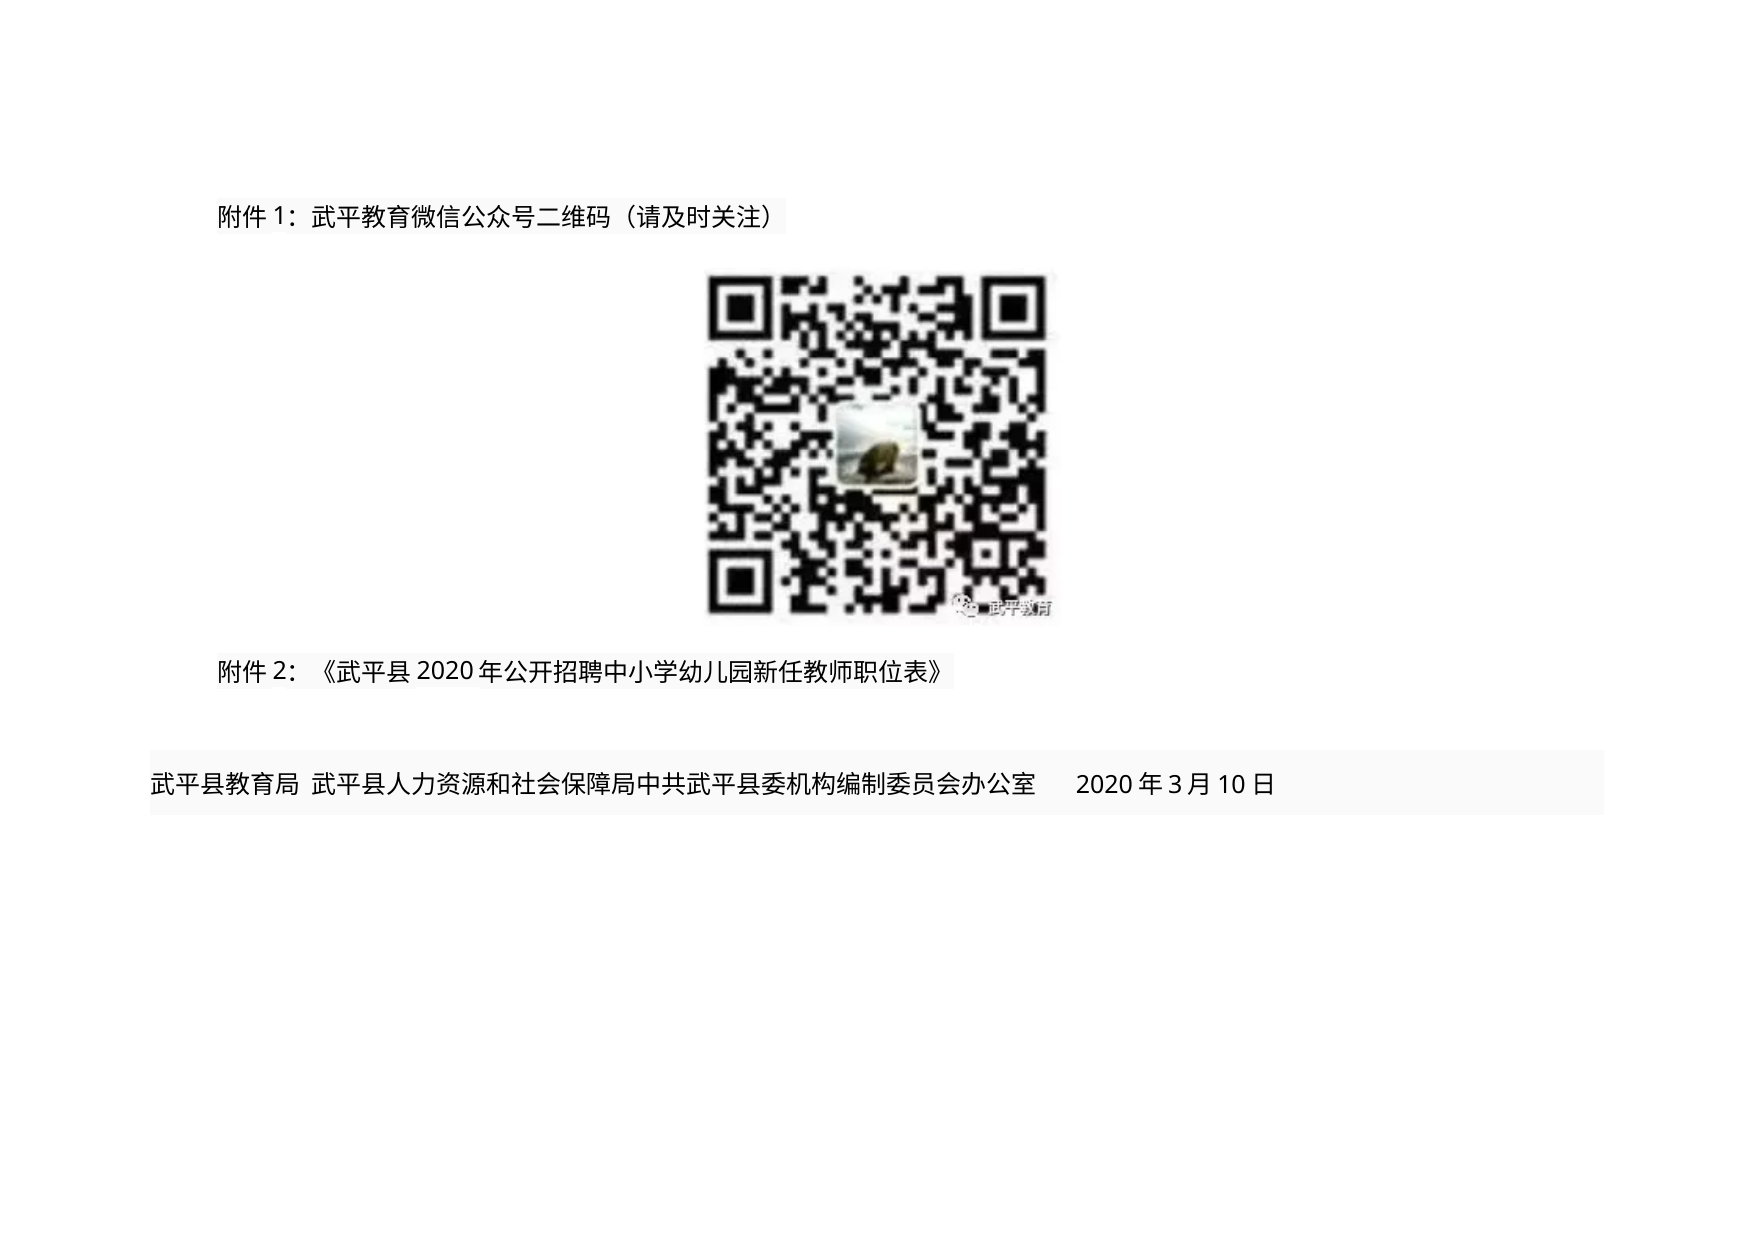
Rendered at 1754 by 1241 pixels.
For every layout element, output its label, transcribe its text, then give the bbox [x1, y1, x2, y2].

text 附件1：武平教育微信公众号二维码（请及时关注） [150, 198, 1604, 263]
text 附件2：《武平县2020年公开招聘中小学幼儿园新任教师职位表》 [150, 653, 1604, 718]
text 武平县教育局 武平县人力资源和社会保障局中共武平县委机构编制委员会办公室 2020年3月10日 [150, 750, 1604, 815]
picture [692, 262, 1062, 627]
